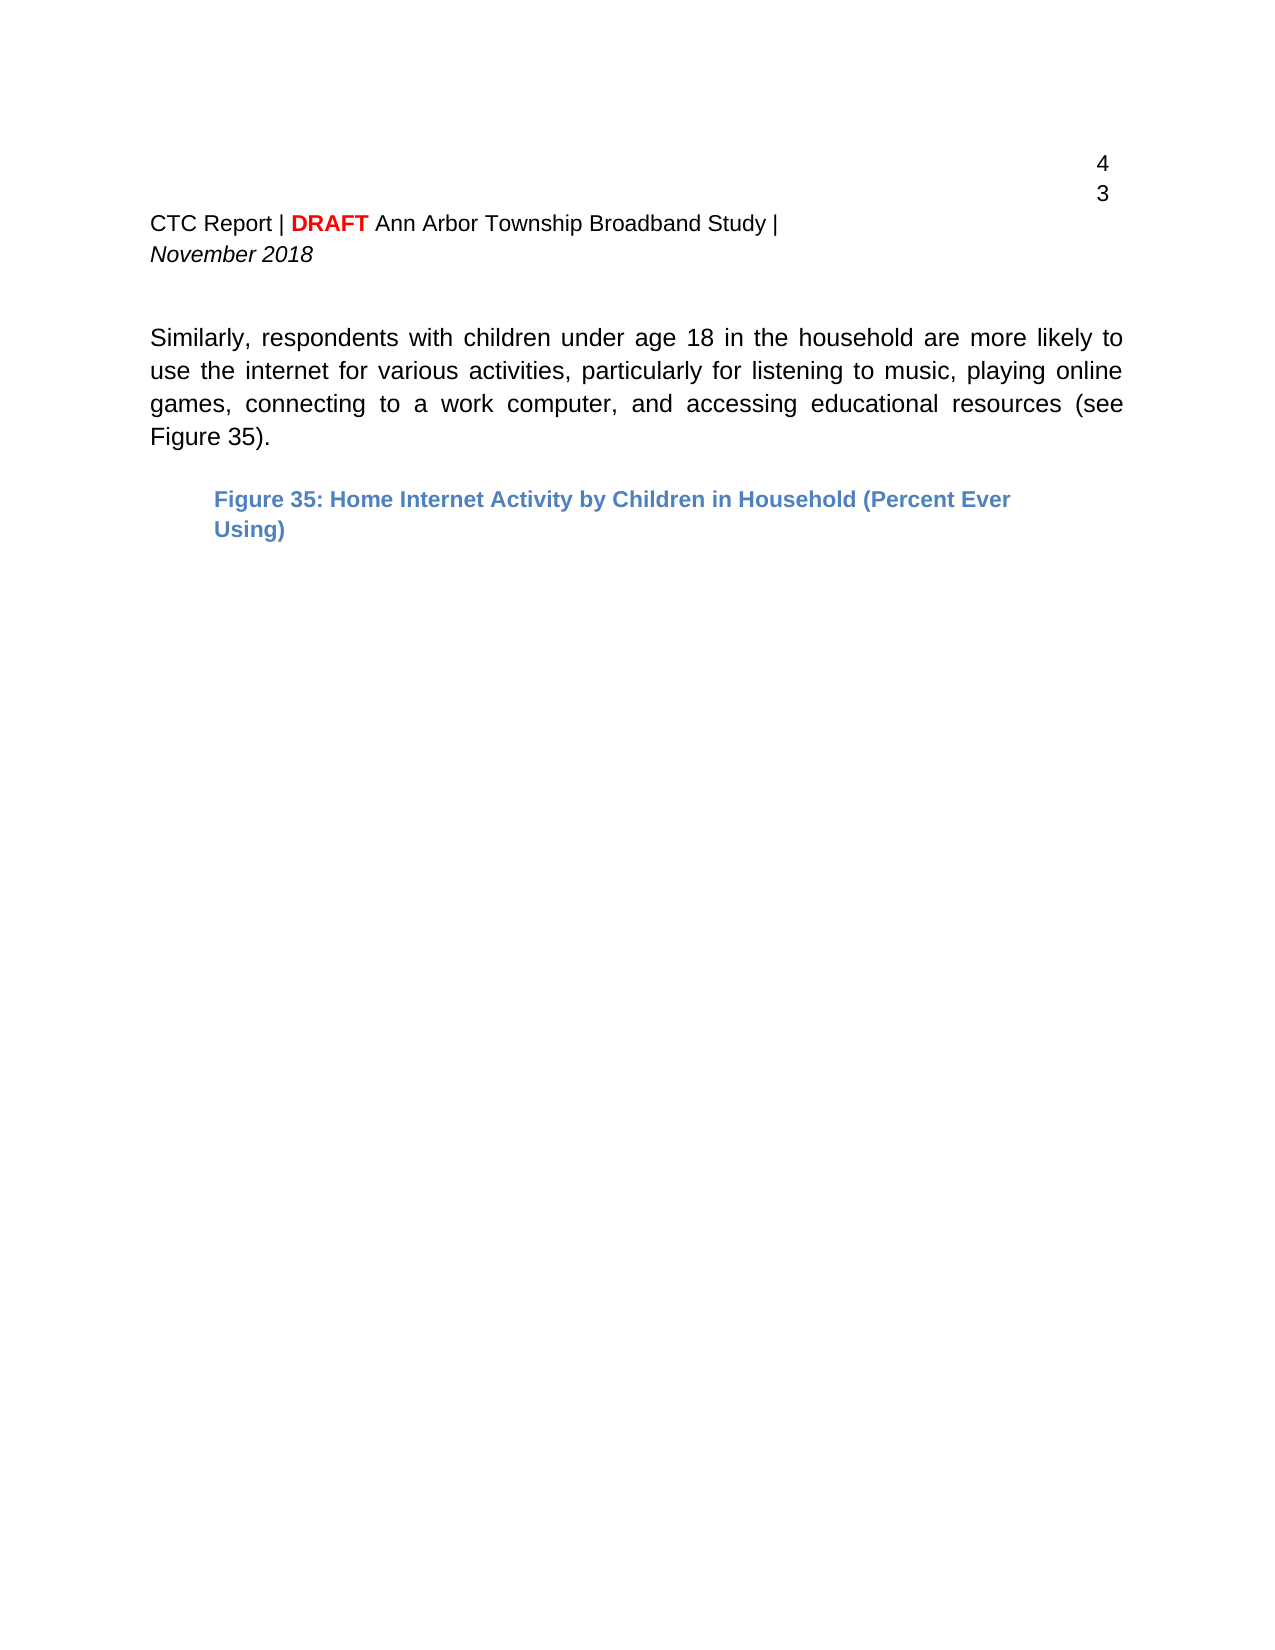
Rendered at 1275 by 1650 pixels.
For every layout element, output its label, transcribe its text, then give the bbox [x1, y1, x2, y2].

text 43 [1096, 150, 1119, 207]
text Similarly, respondents with children under age 18 in the household are more likely to use the internet for various activities, particularly for listening to music, playing online games, connecting to a work computer, and accessing educational resources (see Figure 35). [150, 323, 1125, 451]
text CTC Report | DRAFT Ann Arbor Township Broadband Study | November 2018 [150, 210, 869, 267]
text Figure 35: Home Internet Activity by Children in Household (Percent Ever Using) [214, 486, 1061, 542]
